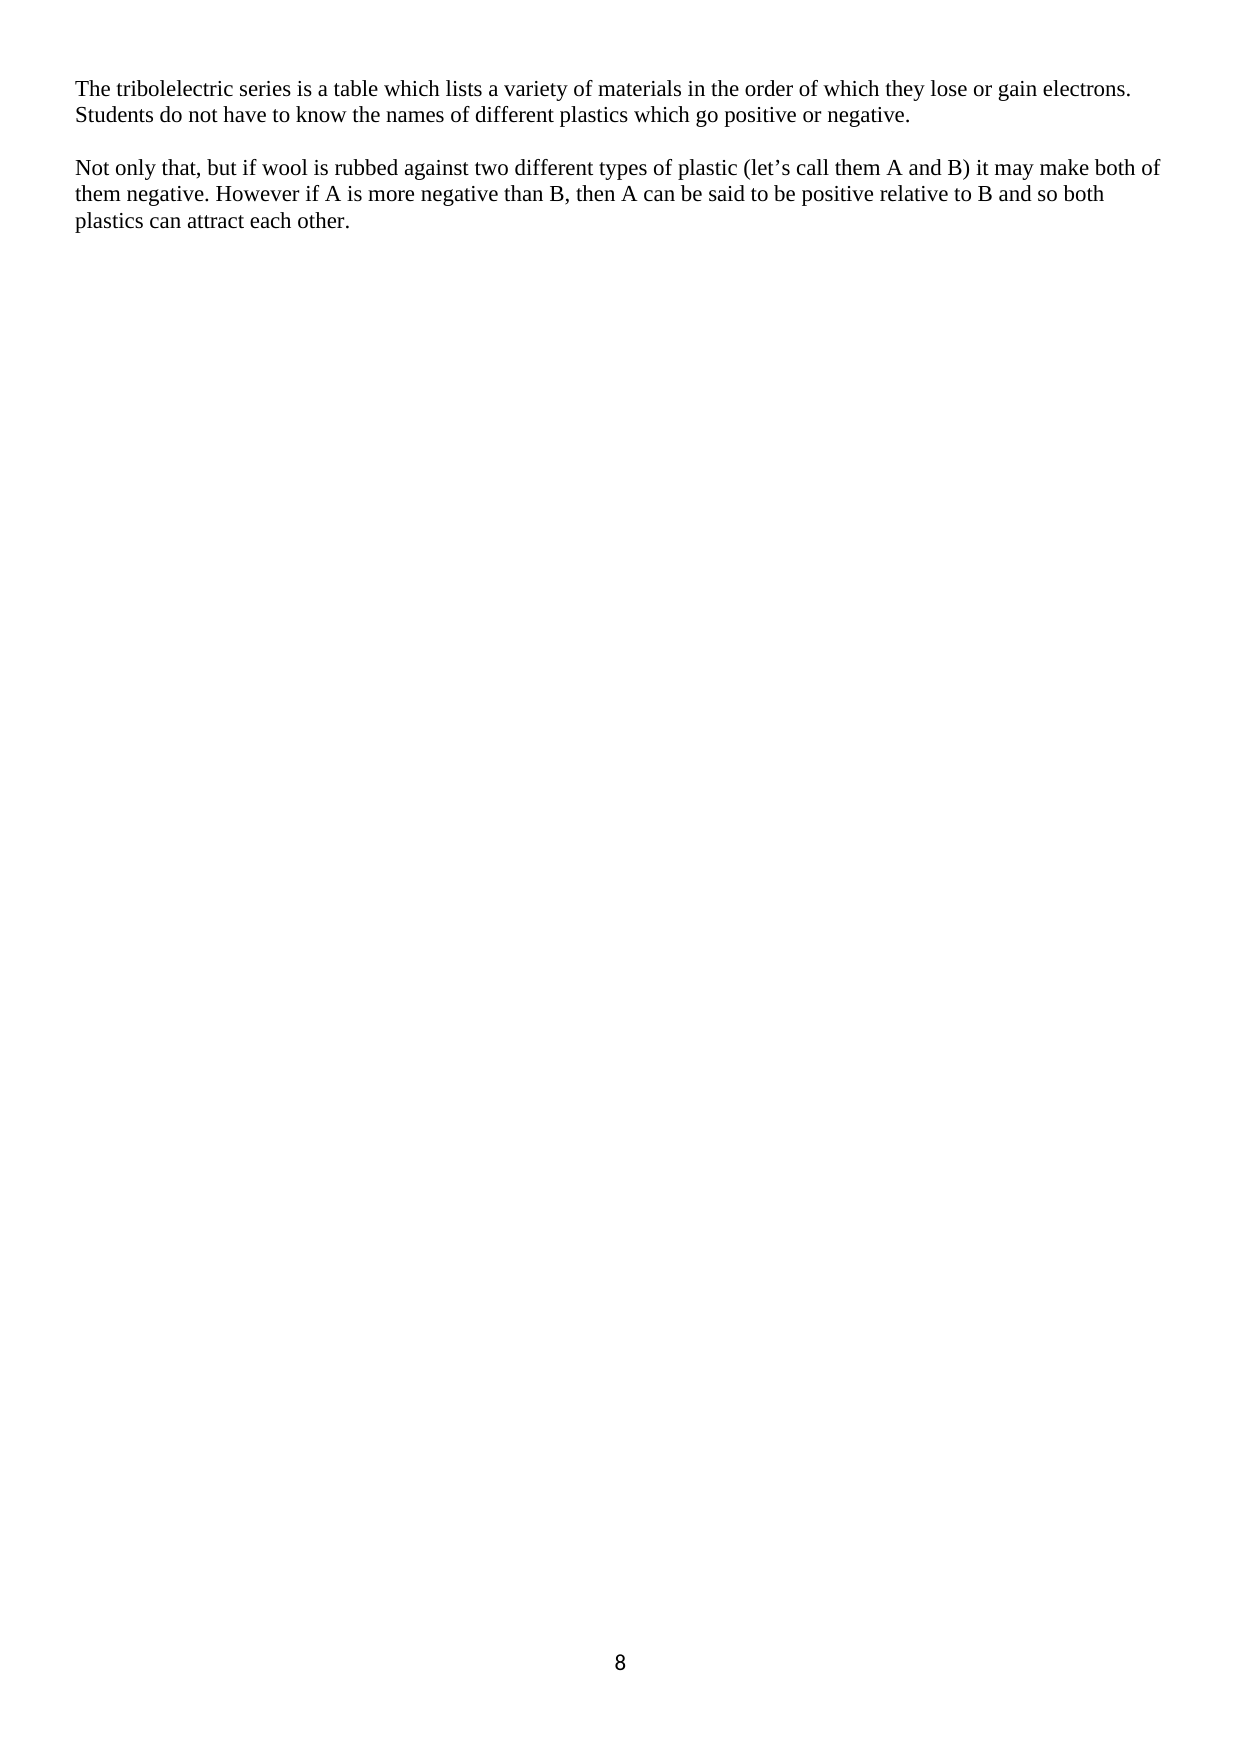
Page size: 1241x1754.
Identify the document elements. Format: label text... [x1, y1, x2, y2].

text Not only that, but if wool is rubbed against two different types of plastic (let’s call them A and B) it may make both of them negative. However if A is more negative than B, then A can be said to be positive relative to B and so both plastics can attract each other. [75, 154, 1165, 233]
text The tribolelectric series is a table which lists a variety of materials in the order of which they lose or gain electrons. Students do not have to know the names of different plastics which go positive or negative. [75, 75, 1165, 128]
